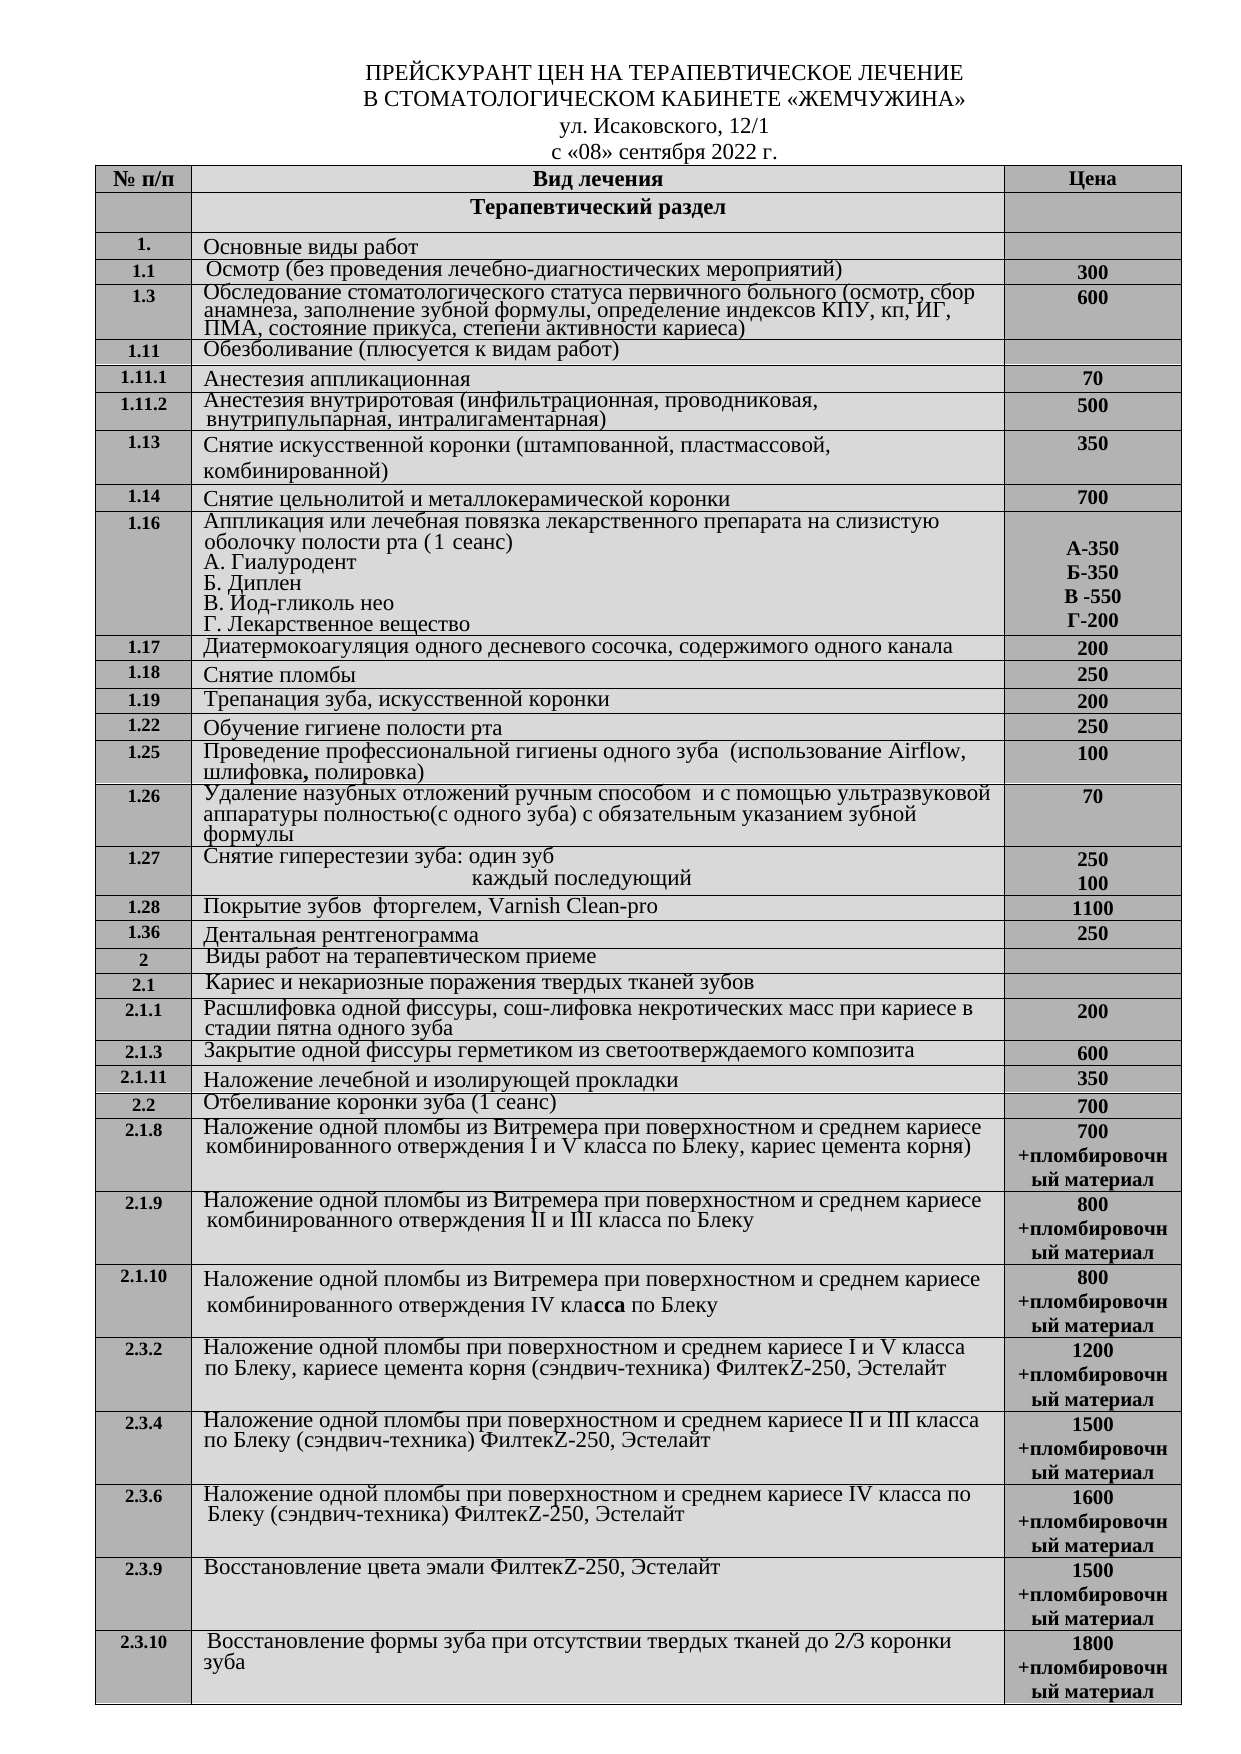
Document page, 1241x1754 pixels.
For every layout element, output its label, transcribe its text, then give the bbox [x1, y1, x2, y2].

table_cell [1005, 193, 1181, 232]
table_cell Наложение лечебной и изолирующей прокладки [192, 1066, 1004, 1092]
table_cell Наложение одной пломбы из Витремера при поверхностном и среднем кариесе комбинированного отверждения I и V класса по Блеку, кариес цемента корня) [192, 1119, 1004, 1191]
table_cell 200 [1005, 689, 1181, 713]
table_cell 2.2 [96, 1094, 191, 1118]
table_cell 1.3 [96, 285, 191, 339]
table_cell 2.3.2 [96, 1338, 191, 1411]
table_cell 700 [1005, 485, 1181, 511]
table_cell Анестезия аппликационная [192, 366, 1004, 392]
text В СТОМАТОЛОГИЧЕСКОМ КАБИНЕТЕ «ЖЕМЧУЖИНА» [177, 85, 1152, 112]
table_cell 1. [96, 233, 191, 259]
table_cell 1500 +пломбировочный материал [1005, 1558, 1181, 1630]
table_cell 2.1.1 [96, 999, 191, 1040]
table_cell 1100 [1005, 896, 1181, 920]
table_cell 800 +пломбировочный материал [1005, 1265, 1181, 1337]
table_cell Терапевтический раздел [192, 193, 1004, 232]
table_cell 2.1.3 [96, 1041, 191, 1065]
table_cell 1.25 [96, 741, 191, 783]
table_cell 2.1.9 [96, 1192, 191, 1264]
table_cell 250 [1005, 921, 1181, 948]
table_cell 1.14 [96, 485, 191, 511]
table_cell 1.22 [96, 714, 191, 740]
table_cell Виды работ на терапевтическом приеме [192, 949, 1004, 973]
table_cell 600 [1005, 1041, 1181, 1065]
table_cell 1.11.2 [96, 393, 191, 430]
table_header № п/п [96, 166, 191, 192]
table_cell 1500 +пломбировочный материал [1005, 1412, 1181, 1484]
table_cell Осмотр (без проведения лечебно-диагностических мероприятий) [192, 260, 1004, 284]
table_cell 1200 +пломбировочный материал [1005, 1338, 1181, 1411]
table_cell Кариес и некариозные поражения твердых тканей зубов [192, 974, 1004, 998]
table_cell 1800 +пломбировочный материал [1005, 1631, 1181, 1703]
table_cell Восстановление формы зуба при отсутствии твердых тканей до 2/3 коронки зуба [192, 1631, 1004, 1703]
table_cell 2 [96, 949, 191, 973]
table_cell 1.19 [96, 689, 191, 713]
table_cell Проведение профессиональной гигиены одного зуба (использование Airflow, шлифовка, полировка) [192, 741, 1004, 783]
table_cell 70 [1005, 366, 1181, 392]
table_cell Снятие цельнолитой и металлокерамической коронки [192, 485, 1004, 511]
table_cell 250 100 [1005, 847, 1181, 895]
table_cell 2.1 [96, 974, 191, 998]
table_cell 70 [1005, 785, 1181, 846]
table_cell 1600 +пломбировочный материал [1005, 1485, 1181, 1557]
table_cell Снятие искусственной коронки (штампованной, пластмассовой, комбинированной) [192, 431, 1004, 484]
table_cell 250 [1005, 661, 1181, 688]
table_cell 200 [1005, 636, 1181, 660]
table_cell Обезболивание (плюсуется к видам работ) [192, 340, 1004, 364]
table_cell 100 [1005, 741, 1181, 783]
table_cell [1005, 233, 1181, 259]
table_cell 2.3.6 [96, 1485, 191, 1557]
table_cell Удаление назубных отложений ручным способом и с помощью ультразвуковой аппаратуры полностью(с одного зуба) с обязательным указанием зубной формулы [192, 785, 1004, 846]
table_cell 2.3.9 [96, 1558, 191, 1630]
table_cell 600 [1005, 285, 1181, 339]
table_cell Наложение одной пломбы при поверхностном и среднем кариесе I и V класса по Блеку, кариесе цемента корня (сэндвич-техника) ФилтекZ-250, Эстелайт [192, 1338, 1004, 1411]
table_cell 800 +пломбировочный материал [1005, 1192, 1181, 1264]
table_cell 350 [1005, 1066, 1181, 1092]
table_cell Обследование стоматологического статуса первичного больного (осмотр, сбор анамнеза, заполнение зубной формулы, определение индексов КПУ, кп, ИГ, ПМА, состояние прикуса, степени активности кариеса) [192, 285, 1004, 339]
table_cell 1.13 [96, 431, 191, 484]
table_cell [96, 193, 191, 232]
table_cell Обучение гигиене полости рта [192, 714, 1004, 740]
text с «08» сентября 2022 г. [177, 138, 1152, 164]
table_cell 1.17 [96, 636, 191, 660]
table_cell 1.27 [96, 847, 191, 895]
table_cell [1005, 974, 1181, 998]
table_cell Расшлифовка одной фиссуры, сош-лифовка некротических масс при кариесе в стадии пятна одного зуба [192, 999, 1004, 1040]
table_cell А-350 Б-350 В -550 Г-200 [1005, 512, 1181, 635]
table_cell 300 [1005, 260, 1181, 284]
table_cell 500 [1005, 393, 1181, 430]
table_cell 1.11.1 [96, 366, 191, 392]
table_cell 1.11 [96, 340, 191, 364]
table_cell 1.18 [96, 661, 191, 688]
table_cell Наложение одной пломбы из Витремера при поверхностном и среднем кариесе комбинированного отверждения IV класса по Блеку [192, 1265, 1004, 1337]
table_cell 2.3.4 [96, 1412, 191, 1484]
table_cell 2.1.8 [96, 1119, 191, 1191]
table_cell Наложение одной пломбы при поверхностном и среднем кариесе II и III класса по Блеку (сэндвич-техника) ФилтекZ-250, Эстелайт [192, 1412, 1004, 1484]
text ул. Исаковского, 12/1 [177, 112, 1152, 138]
table_cell [1005, 340, 1181, 364]
table_cell [1005, 949, 1181, 973]
table_cell 1.1 [96, 260, 191, 284]
table_header Вид лечения [192, 166, 1004, 192]
table_header Цена [1005, 166, 1181, 192]
table_cell Отбеливание коронки зуба (1 сеанс) [192, 1094, 1004, 1118]
table_cell Анестезия внутриротовая (инфильтрационная, проводниковая, внутрипульпарная, интралигаментарная) [192, 393, 1004, 430]
table_cell Снятие пломбы [192, 661, 1004, 688]
table_cell Основные виды работ [192, 233, 1004, 259]
table_cell 200 [1005, 999, 1181, 1040]
table_cell 1.26 [96, 785, 191, 846]
title ПРЕЙСКУРАНТ ЦЕН НА ТЕРАПЕВТИЧЕСКОЕ ЛЕЧЕНИЕ [177, 59, 1152, 85]
table_cell Диатермокоагуляция одного десневого сосочка, содержимого одного канала [192, 636, 1004, 660]
table_cell 350 [1005, 431, 1181, 484]
table_cell Аппликация или лечебная повязка лекарственного препарата на слизистую оболочку полости рта (1 сеанс) А. Гиалуродент Б. Диплен В. Иод-гликоль нео Г. Лекарственное вещество [192, 512, 1004, 635]
table_cell Дентальная рентгенограмма [192, 921, 1004, 948]
table_cell 1.28 [96, 896, 191, 920]
table_cell Наложение одной пломбы из Витремера при поверхностном и среднем кариесе комбинированного отверждения II и III класса по Блеку [192, 1192, 1004, 1264]
table_cell 2.3.10 [96, 1631, 191, 1703]
table_cell 1.16 [96, 512, 191, 635]
table_cell Покрытие зубов фторгелем, Varnish Clean-pro [192, 896, 1004, 920]
table_cell 2.1.10 [96, 1265, 191, 1337]
table_cell Трепанация зуба, искусственной коронки [192, 689, 1004, 713]
table_cell 700 [1005, 1094, 1181, 1118]
table_cell Наложение одной пломбы при поверхностном и среднем кариесе IV класса по Блеку (сэндвич-техника) ФилтекZ-250, Эстелайт [192, 1485, 1004, 1557]
table_cell 1.36 [96, 921, 191, 948]
table_cell 700 +пломбировочный материал [1005, 1119, 1181, 1191]
table_cell Закрытие одной фиссуры герметиком из светоотверждаемого композита [192, 1041, 1004, 1065]
table_cell Восстановление цвета эмали ФилтекZ-250, Эстелайт [192, 1558, 1004, 1630]
table_cell 2.1.11 [96, 1066, 191, 1092]
table_cell 250 [1005, 714, 1181, 740]
table_cell Снятие гиперестезии зуба: один зуб каждый последующий [192, 847, 1004, 895]
